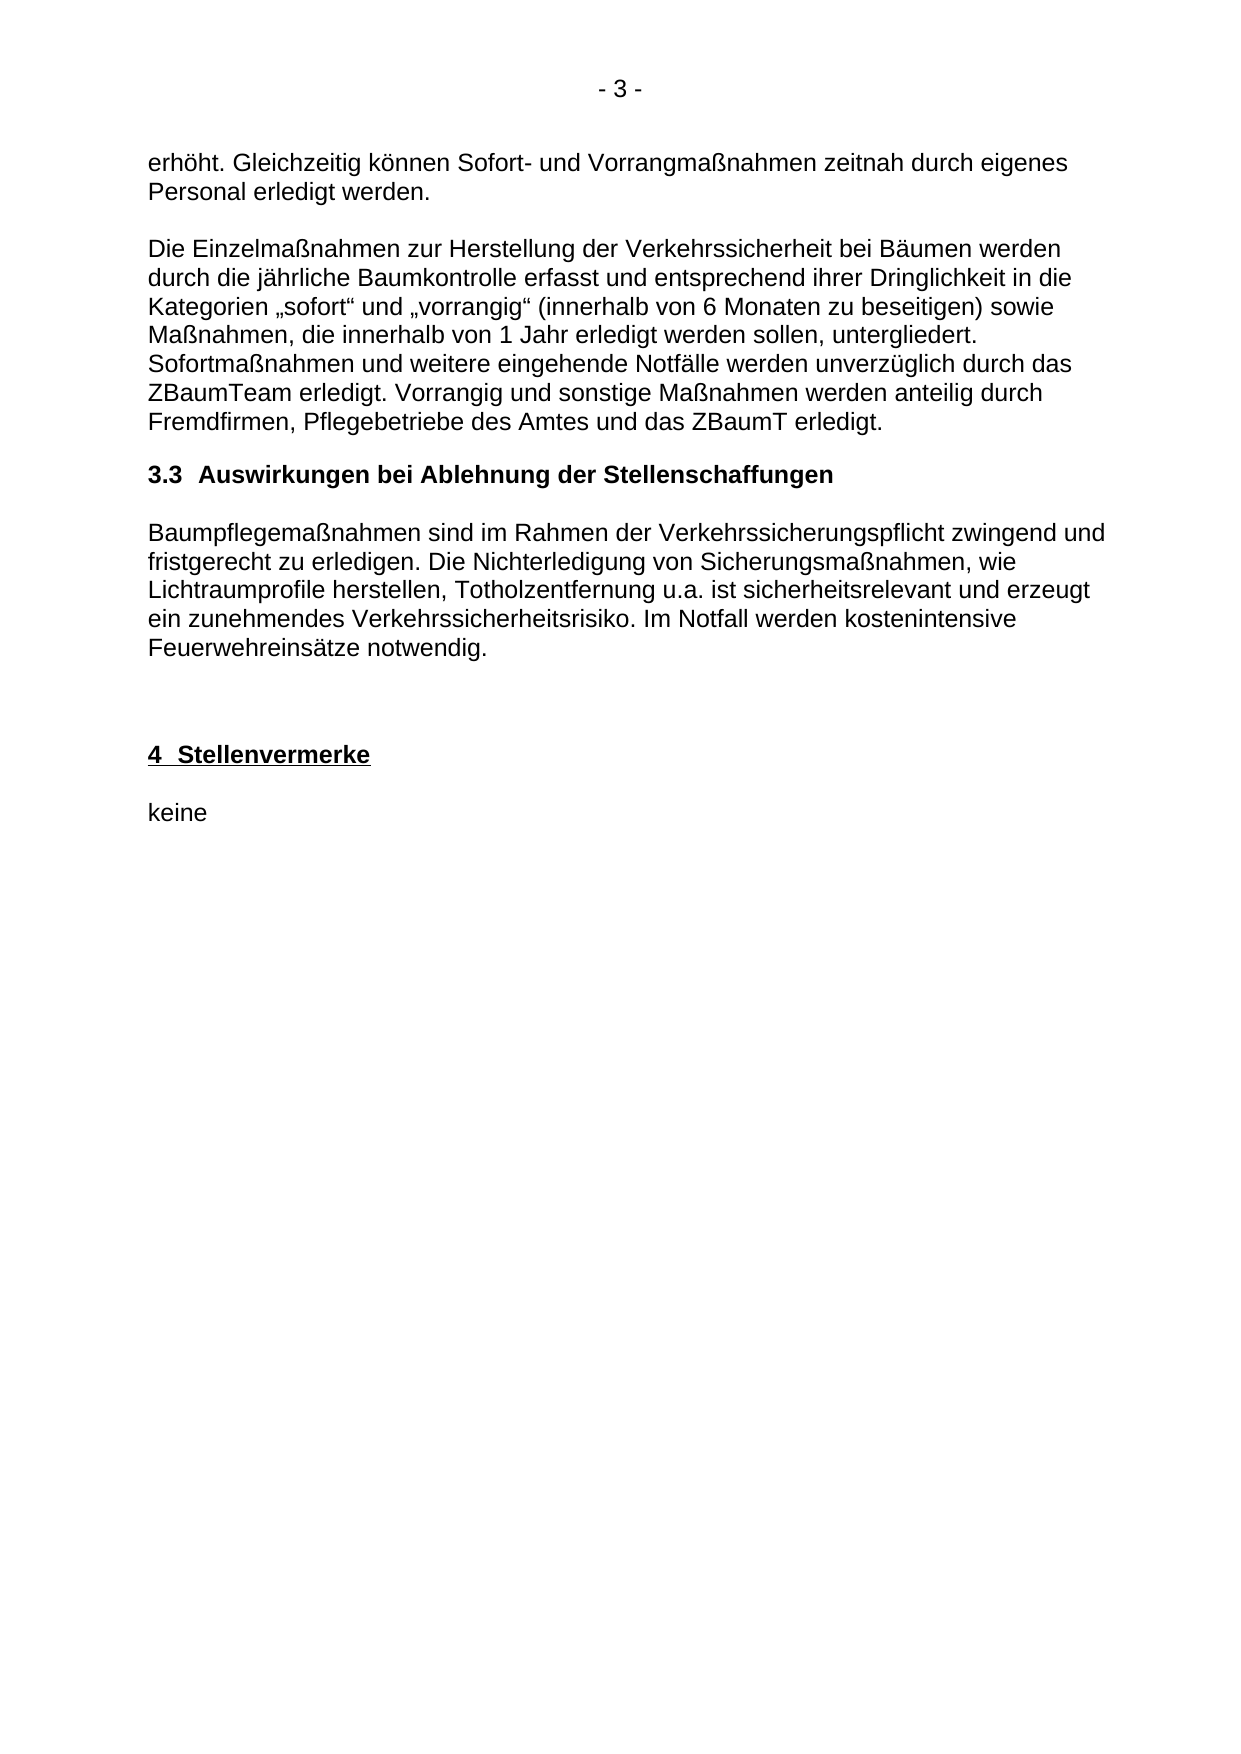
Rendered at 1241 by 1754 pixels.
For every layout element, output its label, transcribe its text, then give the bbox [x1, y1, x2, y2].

subtitle 4 Stellenvermerke [148, 740, 1122, 769]
text Baumpflegemaßnahmen sind im Rahmen der Verkehrssicherungspflicht zwingend und fristgerecht zu erledigen. Die Nichterledigung von Sicherungsmaßnahmen, wie Lichtraumprofile herstellen, Totholzentfernung u.a. ist sicherheitsrelevant und erzeugt ein zunehmendes Verkehrssicherheitsrisiko. Im Notfall werden kostenintensive Feuerwehreinsätze notwendig. [148, 518, 1122, 661]
subtitle 3.3 Auswirkungen bei Ablehnung der Stellenschaffungen [148, 460, 1122, 489]
text Die Einzelmaßnahmen zur Herstellung der Verkehrssicherheit bei Bäumen werden durch die jährliche Baumkontrolle erfasst und entsprechend ihrer Dringlichkeit in die Kategorien „sofort“ und „vorrangig“ (innerhalb von 6 Monaten zu beseitigen) sowie Maßnahmen, die innerhalb von 1 Jahr erledigt werden sollen, untergliedert. Sofortmaßnahmen und weitere eingehende Notfälle werden unverzüglich durch das ZBaumTeam erledigt. Vorrangig und sonstige Maßnahmen werden anteilig durch Fremdfirmen, Pflegebetriebe des Amtes und das ZBaumT erledigt. [148, 234, 1122, 435]
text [148, 148, 1122, 205]
text keine [148, 798, 1122, 826]
